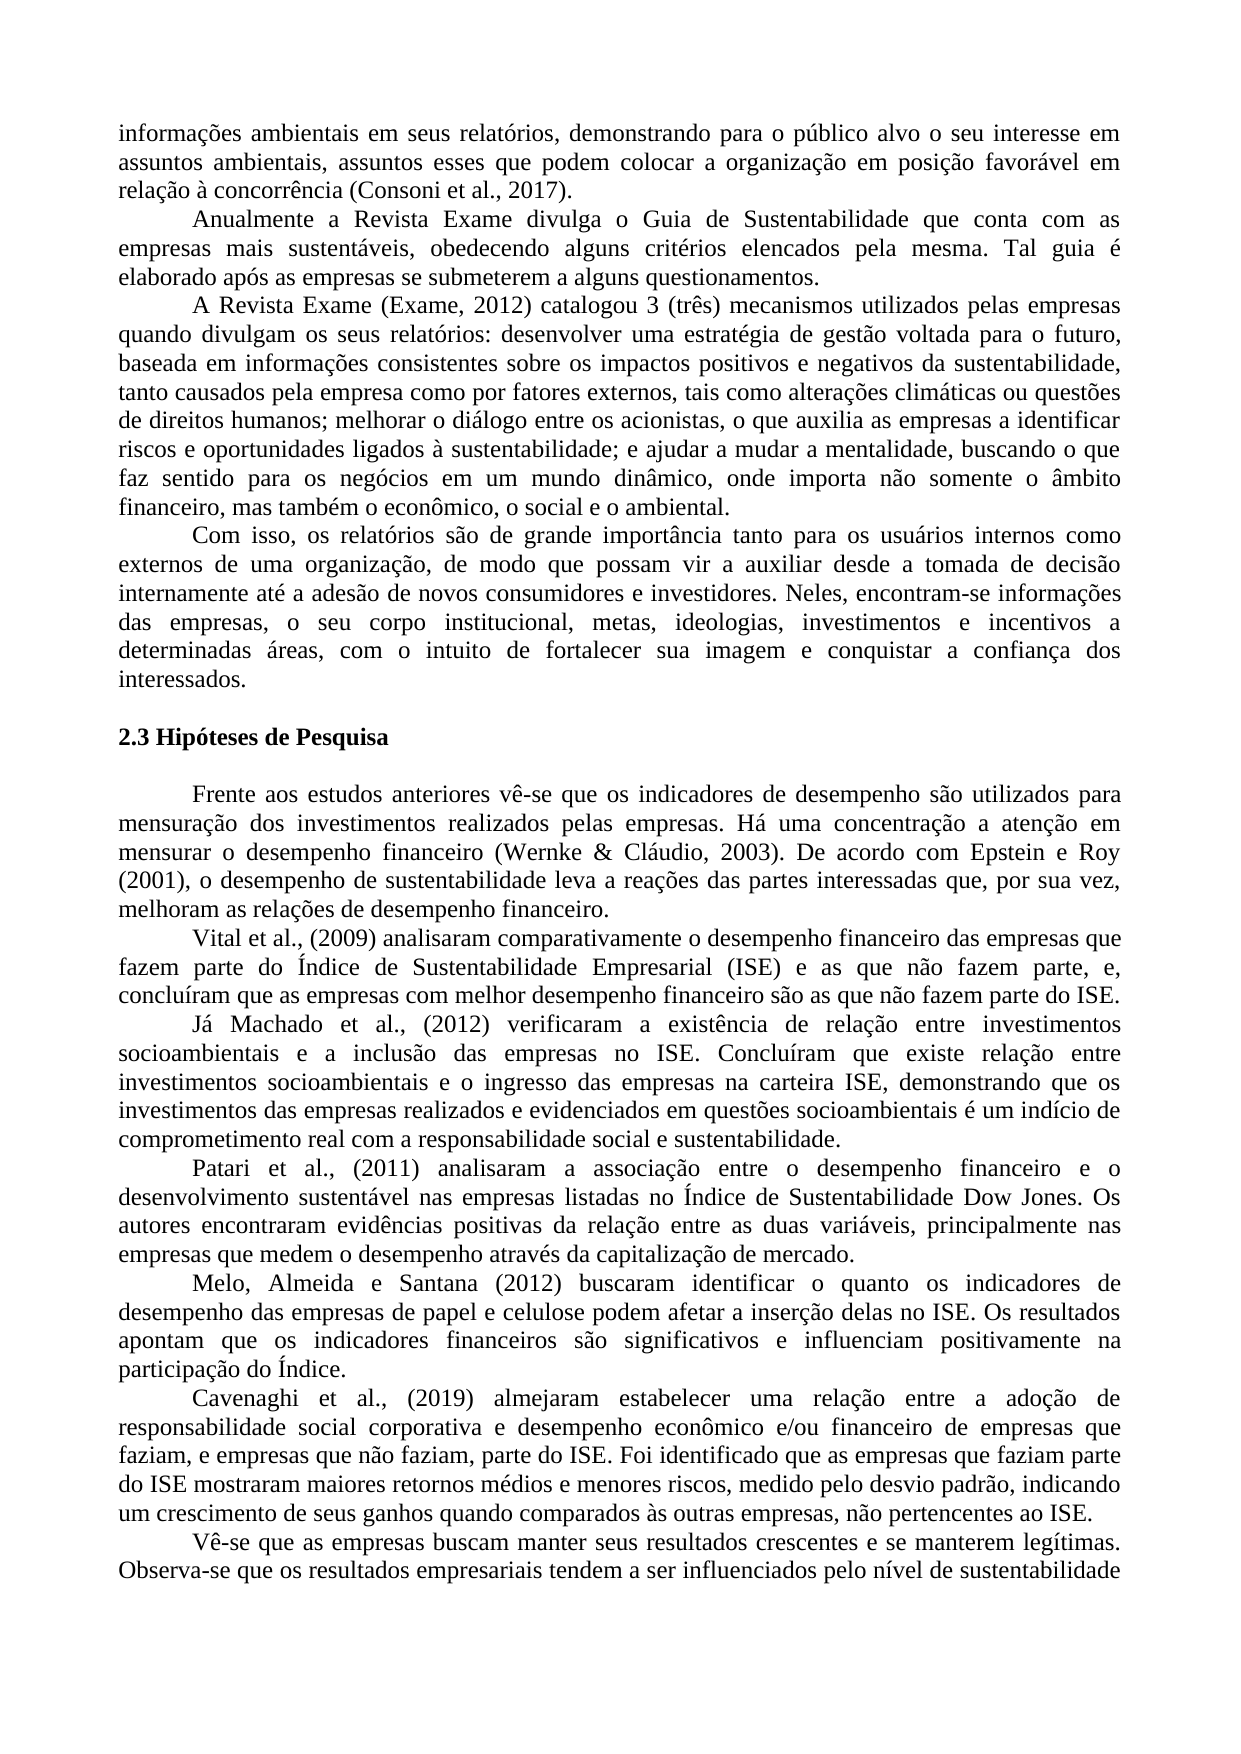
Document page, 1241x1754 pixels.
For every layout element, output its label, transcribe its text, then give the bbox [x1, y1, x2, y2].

text Com isso, os relatórios são de grande importância tanto para os usuários internos como externos de uma organização, de modo que possam vir a auxiliar desde a tomada de decisão internamente até a adesão de novos consumidores e investidores. Neles, encontram-se informações das empresas, o seu corpo institucional, metas, ideologias, investimentos e incentivos a determinadas áreas, com o intuito de fortalecer sua imagem e conquistar a confiança dos interessados. [118, 521, 1122, 693]
text Patari et al., (2011) analisaram a associação entre o desempenho financeiro e o desenvolvimento sustentável nas empresas listadas no Índice de Sustentabilidade Dow Jones. Os autores encontraram evidências positivas da relação entre as duas variáveis, principalmente nas empresas que medem o desempenho através da capitalização de mercado. [118, 1153, 1122, 1268]
text Já Machado et al., (2012) verificaram a existência de relação entre investimentos socioambientais e a inclusão das empresas no ISE. Concluíram que existe relação entre investimentos socioambientais e o ingresso das empresas na carteira ISE, demonstrando que os investimentos das empresas realizados e evidenciados em questões socioambientais é um indício de comprometimento real com a responsabilidade social e sustentabilidade. [118, 1009, 1122, 1153]
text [118, 1527, 1122, 1584]
text 2.3 Hipóteses de Pesquisa [118, 722, 1122, 751]
text Anualmente a Revista Exame divulga o Guia de Sustentabilidade que conta com as empresas mais sustentáveis, obedecendo alguns critérios elencados pela mesma. Tal guia é elaborado após as empresas se submeterem a alguns questionamentos. [118, 204, 1122, 291]
text Frente aos estudos anteriores vê-se que os indicadores de desempenho são utilizados para mensuração dos investimentos realizados pelas empresas. Há uma concentração a atenção em mensurar o desempenho financeiro (Wernke & Cláudio, 2003). De acordo com Epstein e Roy (2001), o desempenho de sustentabilidade leva a reações das partes interessadas que, por sua vez, melhoram as relações de desempenho financeiro. [118, 779, 1122, 923]
text A Revista Exame (Exame, 2012) catalogou 3 (três) mecanismos utilizados pelas empresas quando divulgam os seus relatórios: desenvolver uma estratégia de gestão voltada para o futuro, baseada em informações consistentes sobre os impactos positivos e negativos da sustentabilidade, tanto causados pela empresa como por fatores externos, tais como alterações climáticas ou questões de direitos humanos; melhorar o diálogo entre os acionistas, o que auxilia as empresas a identificar riscos e oportunidades ligados à sustentabilidade; e ajudar a mudar a mentalidade, buscando o que faz sentido para os negócios em um mundo dinâmico, onde importa não somente o âmbito financeiro, mas também o econômico, o social e o ambiental. [118, 291, 1122, 521]
text Melo, Almeida e Santana (2012) buscaram identificar o quanto os indicadores de desempenho das empresas de papel e celulose podem afetar a inserção delas no ISE. Os resultados apontam que os indicadores financeiros são significativos e influenciam positivamente na participação do Índice. [118, 1268, 1122, 1383]
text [118, 118, 1122, 204]
text Vital et al., (2009) analisaram comparativamente o desempenho financeiro das empresas que fazem parte do Índice de Sustentabilidade Empresarial (ISE) e as que não fazem parte, e, concluíram que as empresas com melhor desempenho financeiro são as que não fazem parte do ISE. [118, 923, 1122, 1009]
text Cavenaghi et al., (2019) almejaram estabelecer uma relação entre a adoção de responsabilidade social corporativa e desempenho econômico e/ou financeiro de empresas que faziam, e empresas que não faziam, parte do ISE. Foi identificado que as empresas que faziam parte do ISE mostraram maiores retornos médios e menores riscos, medido pelo desvio padrão, indicando um crescimento de seus ganhos quando comparados às outras empresas, não pertencentes ao ISE. [118, 1383, 1122, 1527]
